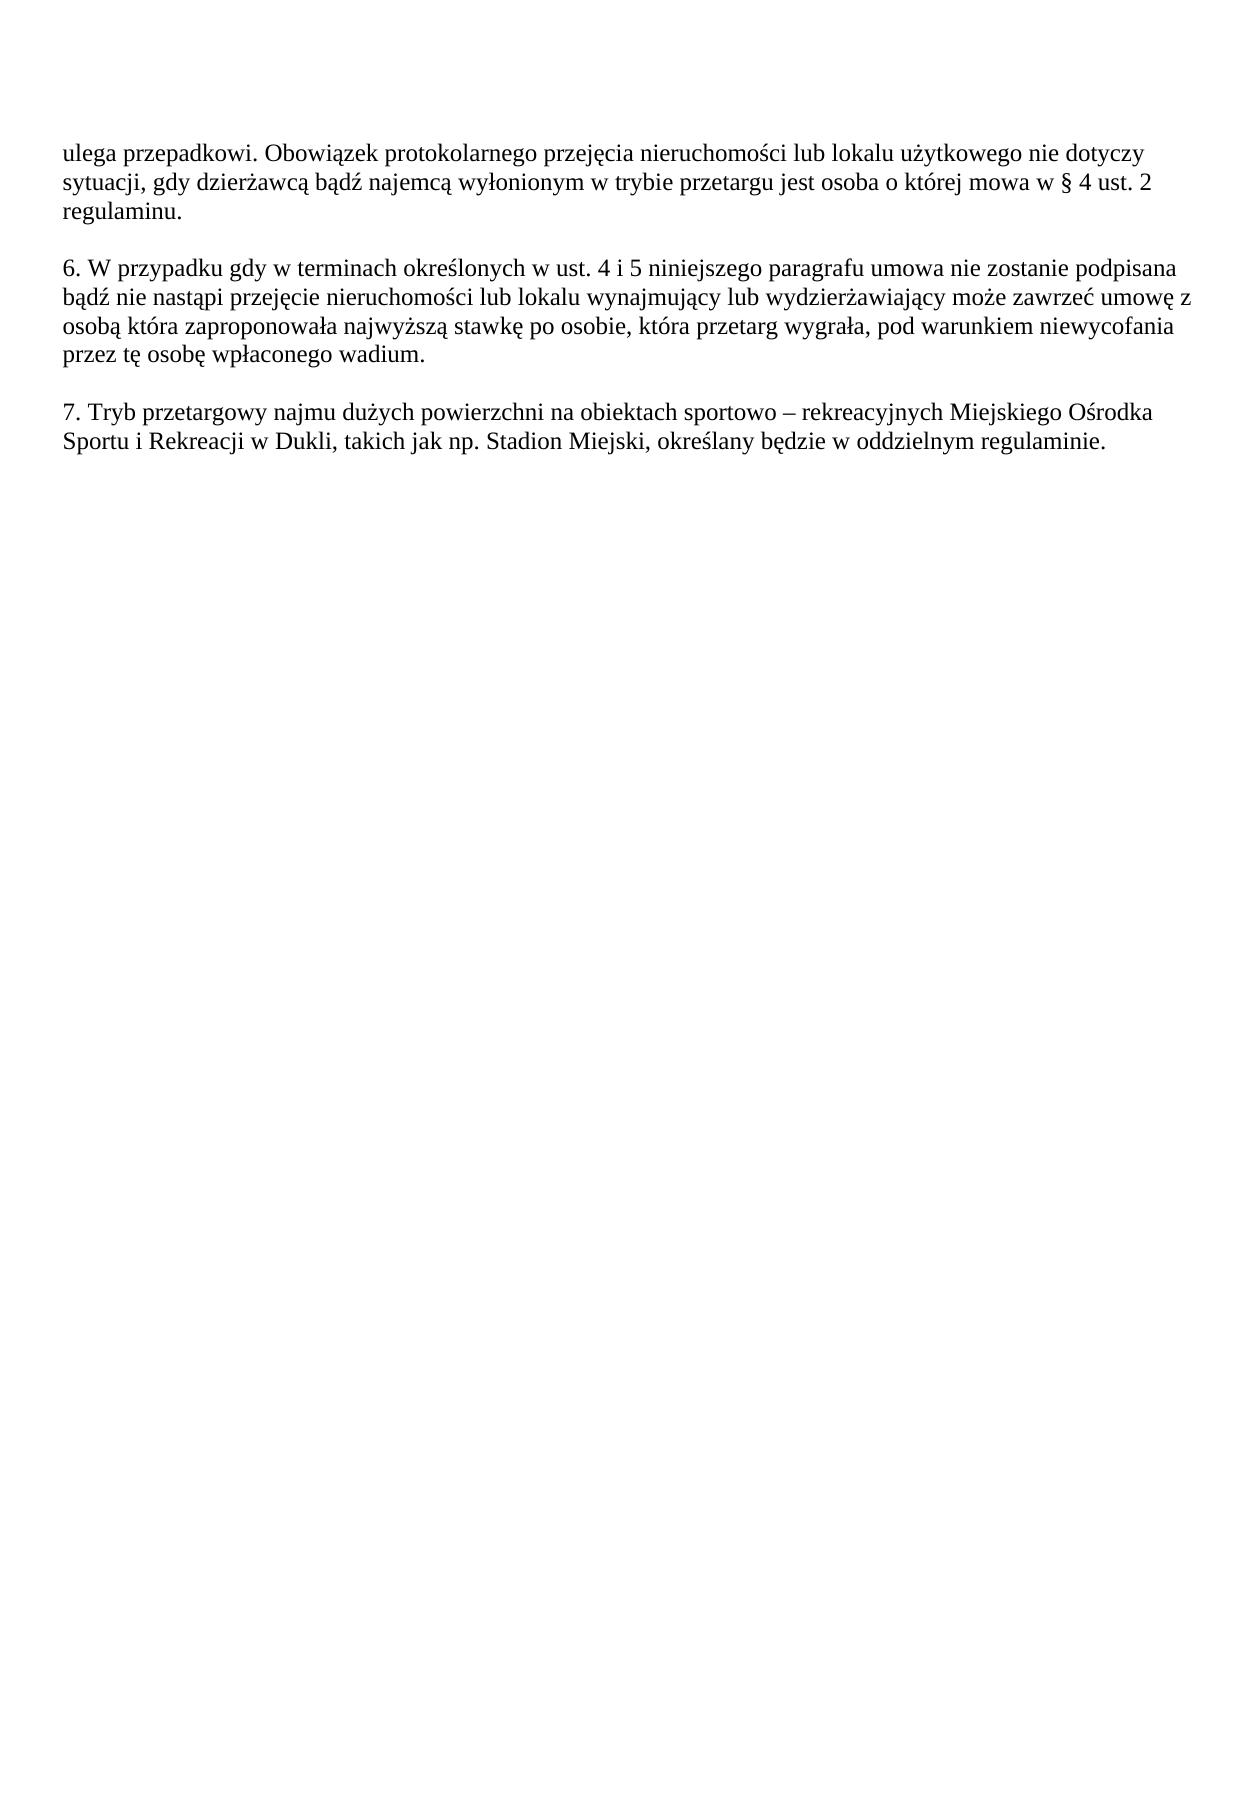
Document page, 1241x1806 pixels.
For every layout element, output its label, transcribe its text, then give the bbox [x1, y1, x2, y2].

text 7. Tryb przetargowy najmu dużych powierzchni na obiektach sportowo – rekreacyjnych Miejskiego Ośrodka Sportu i Rekreacji w Dukli, takich jak np. Stadion Miejski, określany będzie w oddzielnym regulaminie. [62, 397, 1224, 454]
text 6. W przypadku gdy w terminach określonych w ust. 4 i 5 niniejszego paragrafu umowa nie zostanie podpisana bądź nie nastąpi przejęcie nieruchomości lub lokalu wynajmujący lub wydzierżawiający może zawrzeć umowę z osobą która zaproponowała najwyższą stawkę po osobie, która przetarg wygrała, pod warunkiem niewycofania przez tę osobę wpłaconego wadium. [62, 253, 1224, 368]
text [62, 138, 1224, 224]
